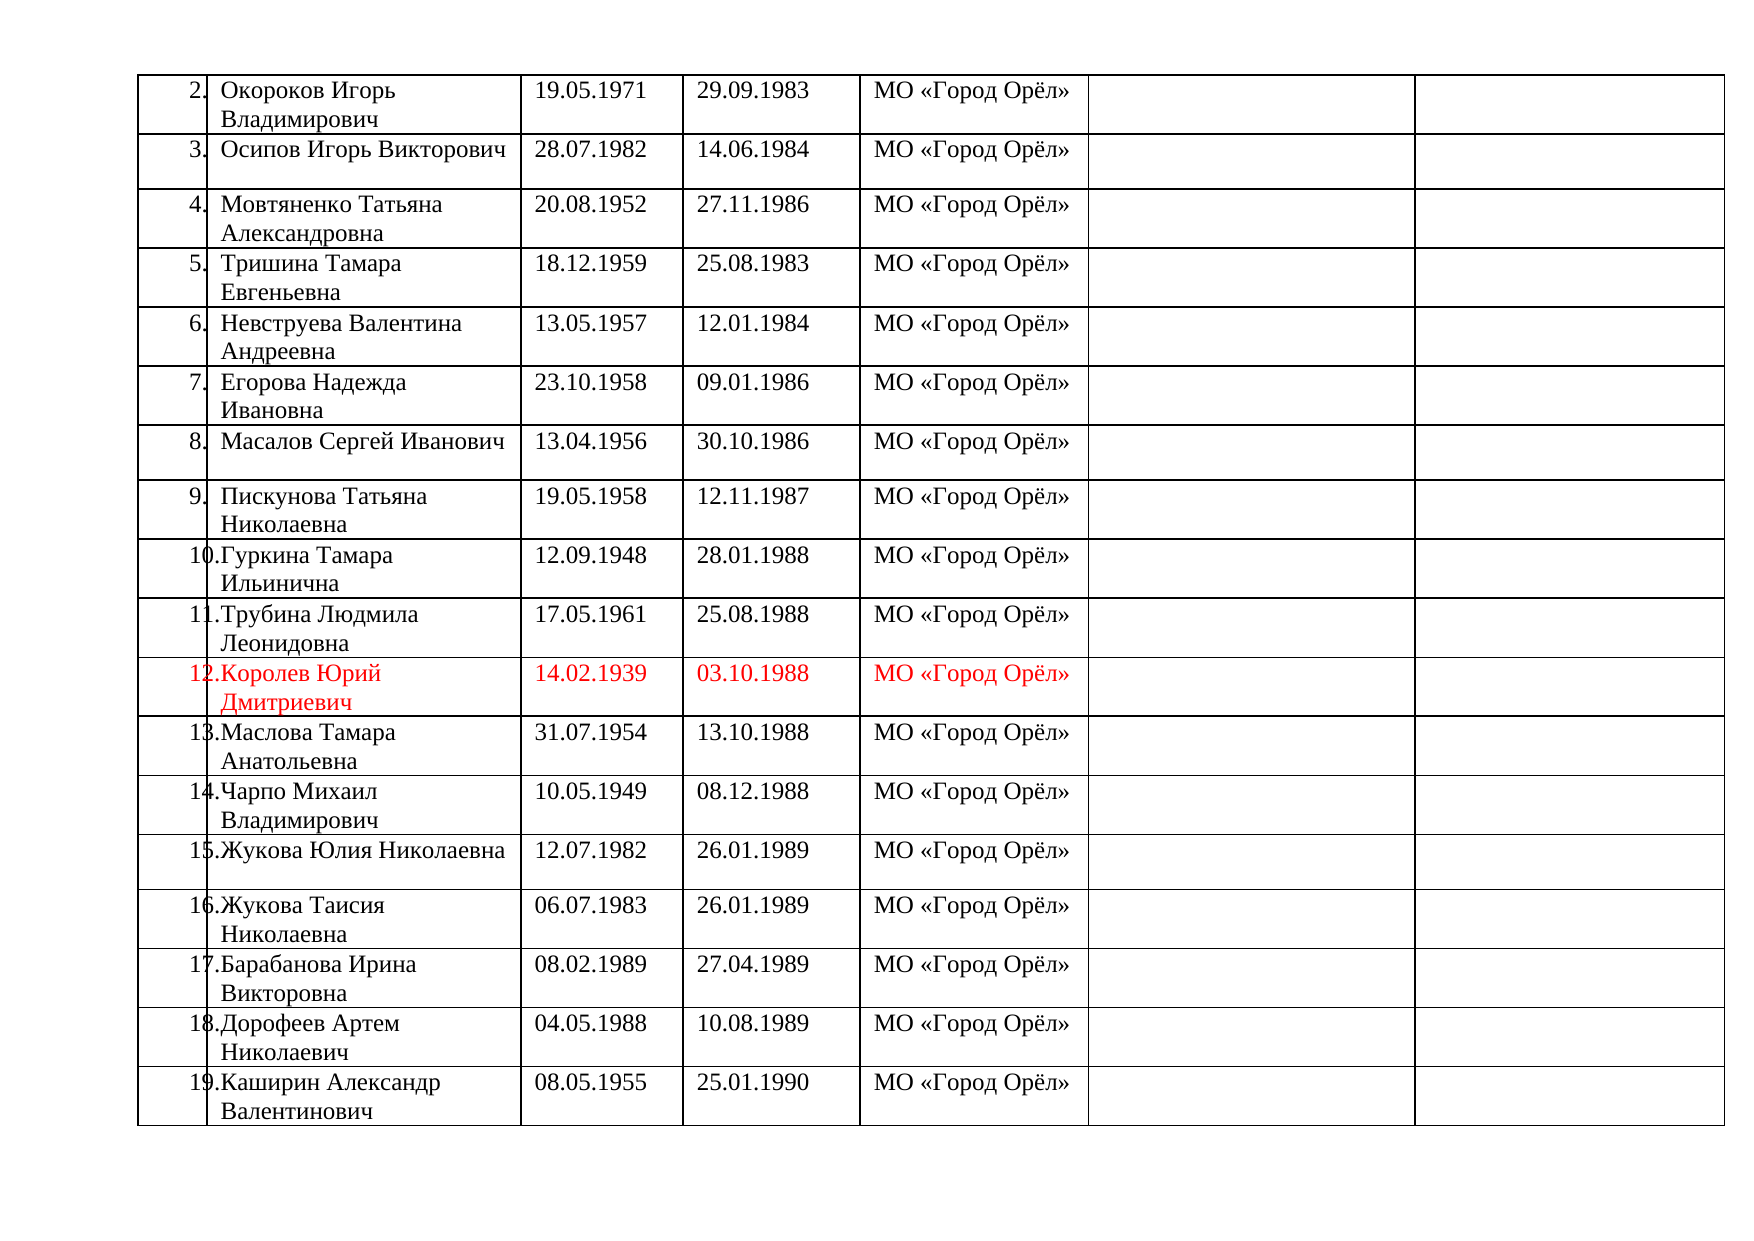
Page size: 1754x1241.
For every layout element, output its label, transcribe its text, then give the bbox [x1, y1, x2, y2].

table_cell [1089, 135, 1414, 188]
table_cell [1089, 658, 1414, 715]
table_cell [1416, 1067, 1724, 1125]
table_cell МО «Город Орёл» [861, 949, 1088, 1007]
table_cell [139, 949, 206, 1007]
table_cell Чарпо Михаил Владимирович [208, 776, 520, 833]
table_cell 20.08.1952 [522, 190, 682, 247]
table_cell 19.05.1958 [522, 481, 682, 538]
table_cell 12.09.1948 [522, 540, 682, 597]
table_cell МО «Город Орёл» [861, 249, 1088, 306]
table_cell [139, 835, 206, 888]
table_cell 08.02.1989 [522, 949, 682, 1007]
table_cell [1089, 367, 1414, 424]
table_cell Невструева Валентина Андреевна [208, 308, 520, 365]
table_cell 04.05.1988 [522, 1008, 682, 1066]
table_cell МО «Город Орёл» [861, 658, 1088, 715]
table_cell [139, 890, 206, 948]
table_cell [1416, 540, 1724, 597]
table_cell [1089, 308, 1414, 365]
table_cell Масалов Сергей Иванович [208, 426, 520, 479]
table_cell [1416, 599, 1724, 656]
table_cell [139, 249, 206, 306]
table_cell 18.12.1959 [522, 249, 682, 306]
table_cell [1416, 367, 1724, 424]
table_cell Дорофеев Артем Николаевич [208, 1008, 520, 1066]
table_cell 12.07.1982 [522, 835, 682, 888]
table_cell МО «Город Орёл» [861, 717, 1088, 774]
table_cell [1416, 426, 1724, 479]
table_cell 27.04.1989 [684, 949, 859, 1007]
table_cell МО «Город Орёл» [861, 135, 1088, 188]
table_cell [139, 190, 206, 247]
table_cell Маслова Тамара Анатольевна [208, 717, 520, 774]
table_cell [1089, 249, 1414, 306]
table_cell 19.05.1971 [522, 76, 682, 133]
table_cell МО «Город Орёл» [861, 308, 1088, 365]
table_cell [1416, 658, 1724, 715]
table_cell МО «Город Орёл» [861, 367, 1088, 424]
table_cell [1089, 1008, 1414, 1066]
table_cell [1089, 426, 1414, 479]
table_cell [139, 76, 206, 133]
table_cell [1089, 540, 1414, 597]
table_cell МО «Город Орёл» [861, 1008, 1088, 1066]
table_cell 25.01.1990 [684, 1067, 859, 1125]
table_cell 28.07.1982 [522, 135, 682, 188]
table_cell МО «Город Орёл» [861, 1067, 1088, 1125]
table_cell [1089, 599, 1414, 656]
table_cell Жукова Юлия Николаевна [208, 835, 520, 888]
table_cell [1416, 890, 1724, 948]
table_cell 03.10.1988 [684, 658, 859, 715]
table_cell Барабанова Ирина Викторовна [208, 949, 520, 1007]
table_cell МО «Город Орёл» [861, 426, 1088, 479]
table_cell [1089, 776, 1414, 833]
table_cell 25.08.1983 [684, 249, 859, 306]
table_cell [1416, 949, 1724, 1007]
table_cell МО «Город Орёл» [861, 76, 1088, 133]
table_cell [1089, 949, 1414, 1007]
table_cell МО «Город Орёл» [861, 835, 1088, 888]
table_cell [139, 1008, 206, 1066]
table_cell 12.01.1984 [684, 308, 859, 365]
table_cell [139, 426, 206, 479]
table_cell [139, 367, 206, 424]
table_cell [1416, 717, 1724, 774]
table_cell [1089, 890, 1414, 948]
table_cell 27.11.1986 [684, 190, 859, 247]
table_cell [1416, 308, 1724, 365]
table_cell Трубина Людмила Леонидовна [208, 599, 520, 656]
table_cell [139, 481, 206, 538]
table_cell [1089, 835, 1414, 888]
table_cell [1089, 481, 1414, 538]
table_cell 17.05.1961 [522, 599, 682, 656]
table_cell [1416, 190, 1724, 247]
table_cell 06.07.1983 [522, 890, 682, 948]
table_cell Осипов Игорь Викторович [208, 135, 520, 188]
table_cell 25.08.1988 [684, 599, 859, 656]
table_cell Гуркина Тамара Ильинична [208, 540, 520, 597]
table_cell МО «Город Орёл» [861, 540, 1088, 597]
table_cell [139, 1067, 206, 1125]
table_cell [139, 717, 206, 774]
table_cell [139, 135, 206, 188]
table_cell [1416, 481, 1724, 538]
table_cell [1416, 135, 1724, 188]
table_cell 14.02.1939 [522, 658, 682, 715]
table_cell 26.01.1989 [684, 890, 859, 948]
table_cell 29.09.1983 [684, 76, 859, 133]
table_cell 08.12.1988 [684, 776, 859, 833]
table_cell Тришина Тамара Евгеньевна [208, 249, 520, 306]
table_cell 10.08.1989 [684, 1008, 859, 1066]
table_cell 13.05.1957 [522, 308, 682, 365]
table_cell 31.07.1954 [522, 717, 682, 774]
table_cell [1089, 76, 1414, 133]
table_cell [139, 308, 206, 365]
table_cell 08.05.1955 [522, 1067, 682, 1125]
table_cell Окороков Игорь Владимирович [208, 76, 520, 133]
table_cell [139, 599, 206, 656]
table_cell МО «Город Орёл» [861, 776, 1088, 833]
table_cell Егорова Надежда Ивановна [208, 367, 520, 424]
table_cell [139, 540, 206, 597]
table_cell Пискунова Татьяна Николаевна [208, 481, 520, 538]
table_cell МО «Город Орёл» [861, 481, 1088, 538]
table_cell [1416, 776, 1724, 833]
table_cell 14.06.1984 [684, 135, 859, 188]
table_cell [1416, 1008, 1724, 1066]
table_cell 09.01.1986 [684, 367, 859, 424]
table_cell МО «Город Орёл» [861, 890, 1088, 948]
table_cell 13.10.1988 [684, 717, 859, 774]
table_cell МО «Город Орёл» [861, 190, 1088, 247]
table_cell [1089, 1067, 1414, 1125]
table_cell [139, 658, 206, 715]
table_cell МО «Город Орёл» [861, 599, 1088, 656]
table_cell [1416, 835, 1724, 888]
table_cell [139, 776, 206, 833]
table_cell 28.01.1988 [684, 540, 859, 597]
table_cell Жукова Таисия Николаевна [208, 890, 520, 948]
table_cell [1089, 190, 1414, 247]
table_cell 10.05.1949 [522, 776, 682, 833]
table_cell 26.01.1989 [684, 835, 859, 888]
table_cell [1416, 76, 1724, 133]
table_cell 30.10.1986 [684, 426, 859, 479]
table_cell Королев Юрий Дмитриевич [208, 658, 520, 715]
table_cell [1089, 717, 1414, 774]
table_cell [1416, 249, 1724, 306]
table_cell 13.04.1956 [522, 426, 682, 479]
table_cell Каширин Александр Валентинович [208, 1067, 520, 1125]
table_cell 23.10.1958 [522, 367, 682, 424]
table_cell Мовтяненко Татьяна Александровна [208, 190, 520, 247]
table_cell 12.11.1987 [684, 481, 859, 538]
